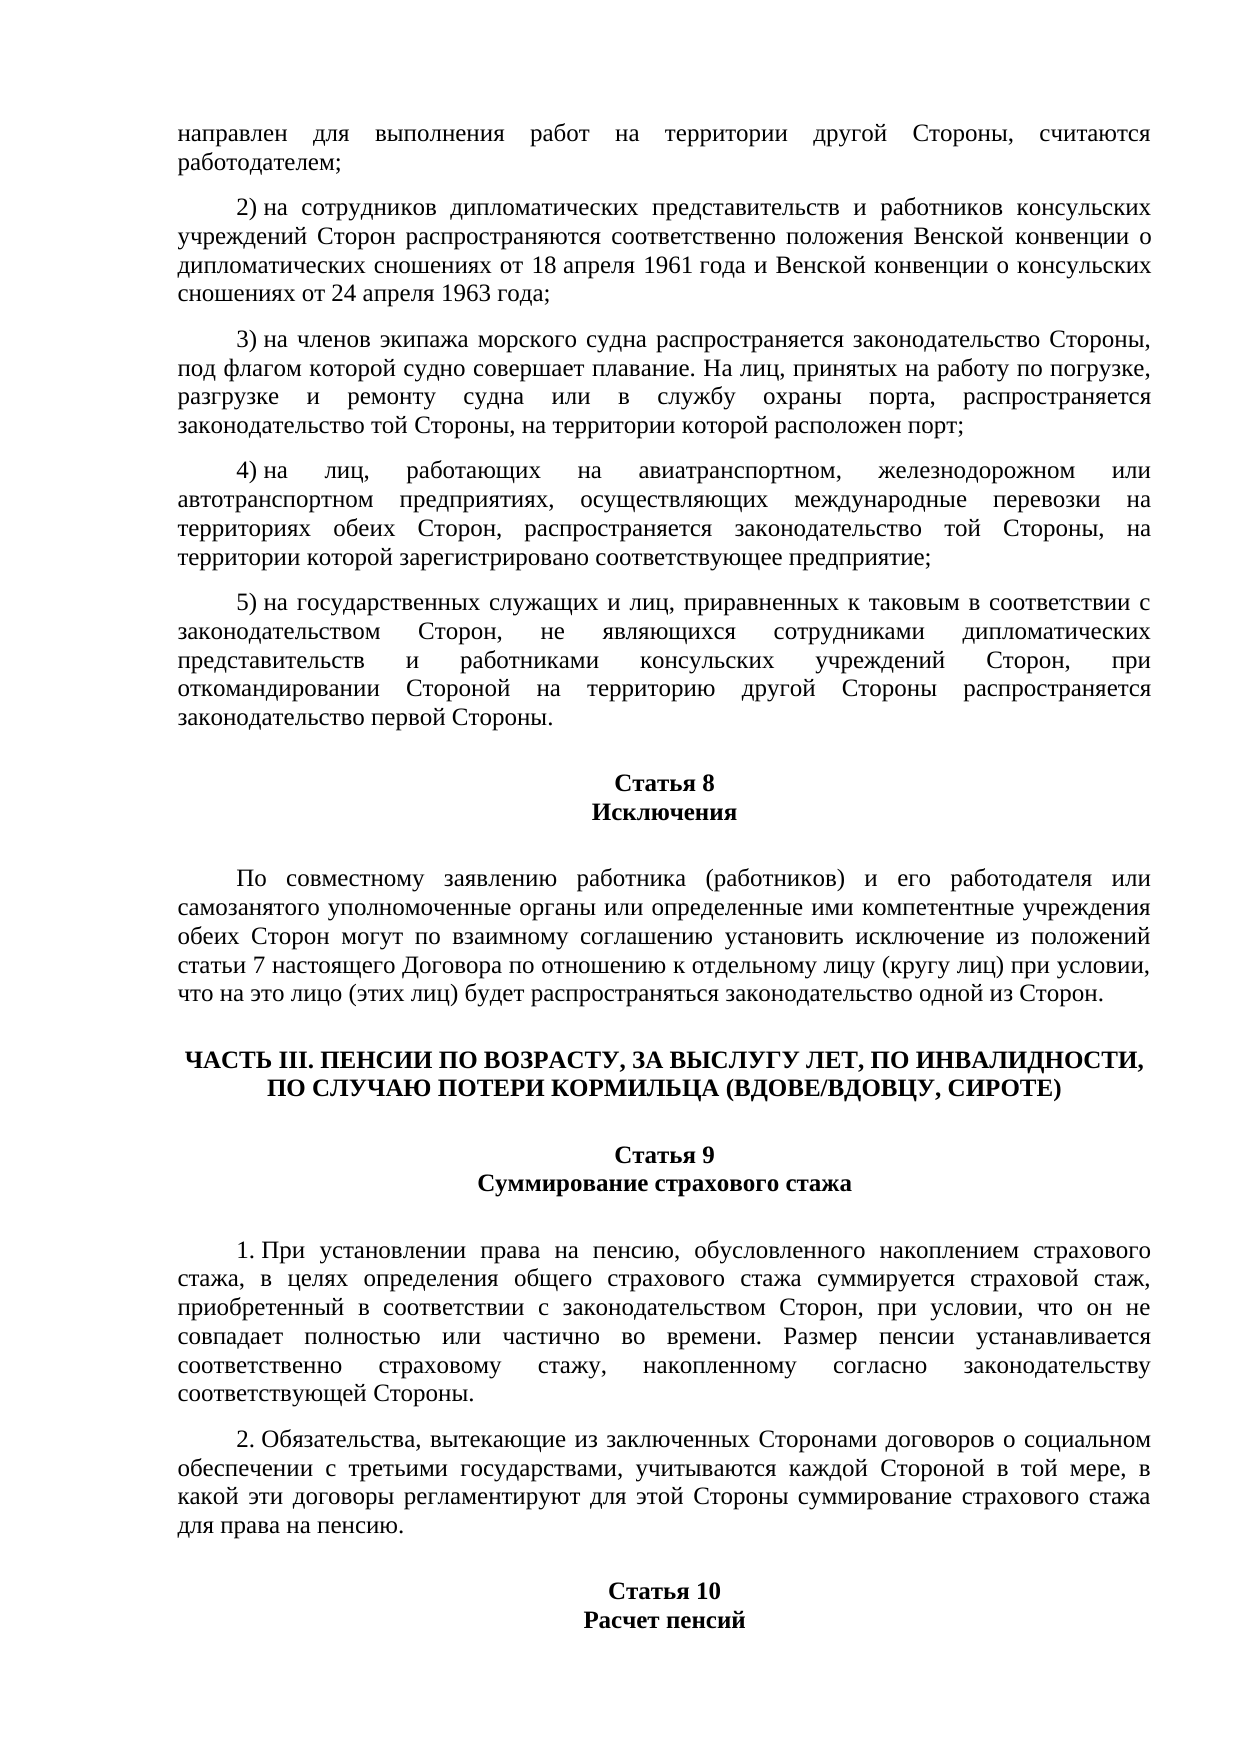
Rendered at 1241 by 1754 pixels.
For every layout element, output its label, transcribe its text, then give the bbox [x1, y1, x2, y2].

text Статья 9 Суммирование страхового стажа [177, 1140, 1152, 1197]
text По совместному заявлению работника (работников) и его работодателя или самозанятого уполномоченные органы или определенные ими компетентные учреждения обеих Сторон могут по взаимному соглашению установить исключение из положений статьи 7 настоящего Договора по отношению к отдельному лицу (кругу лиц) при условии, что на это лицо (этих лиц) будет распространяться законодательство одной из Сторон. [177, 863, 1152, 1007]
text Статья 8 Исключения [177, 768, 1152, 826]
text ЧАСТЬ III. ПЕНСИИ ПО ВОЗРАСТУ, ЗА ВЫСЛУГУ ЛЕТ, ПО ИНВАЛИДНОСТИ, ПО СЛУЧАЮ ПОТЕРИ КОРМИЛЬЦА (ВДОВЕ/ВДОВЦУ, СИРОТЕ) [177, 1045, 1152, 1102]
text 3) на членов экипажа морского судна распространяется законодательство Стороны, под флагом которой судно совершает плавание. На лиц, принятых на работу по погрузке, разгрузке и ремонту судна или в службу охраны порта, распространяется законодательство той Стороны, на территории которой расположен порт; [177, 324, 1152, 439]
text Статья 10 Расчет пенсий [177, 1576, 1152, 1634]
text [177, 118, 1152, 176]
text 5) на государственных служащих и лиц, приравненных к таковым в соответствии с законодательством Сторон, не являющихся сотрудниками дипломатических представительств и работниками консульских учреждений Сторон, при откомандировании Стороной на территорию другой Стороны распространяется законодательство первой Стороны. [177, 587, 1152, 731]
text 4) на лиц, работающих на авиатранспортном, железнодорожном или автотранспортном предприятиях, осуществляющих международные перевозки на территориях обеих Сторон, распространяется законодательство той Стороны, на территории которой зарегистрировано соответствующее предприятие; [177, 456, 1152, 571]
text 1. При установлении права на пенсию, обусловленного накоплением страхового стажа, в целях определения общего страхового стажа суммируется страховой стаж, приобретенный в соответствии с законодательством Сторон, при условии, что он не совпадает полностью или частично во времени. Размер пенсии устанавливается соответственно страховому стажу, накопленному согласно законодательству соответствующей Стороны. [177, 1235, 1152, 1407]
text 2. Обязательства, вытекающие из заключенных Сторонами договоров о социальном обеспечении с третьими государствами, учитываются каждой Стороной в той мере, в какой эти договоры регламентируют для этой Стороны суммирование страхового стажа для права на пенсию. [177, 1424, 1152, 1539]
text 2) на сотрудников дипломатических представительств и работников консульских учреждений Сторон распространяются соответственно положения Венской конвенции о дипломатических сношениях от 18 апреля 1961 года и Венской конвенции о консульских сношениях от 24 апреля 1963 года; [177, 192, 1152, 307]
